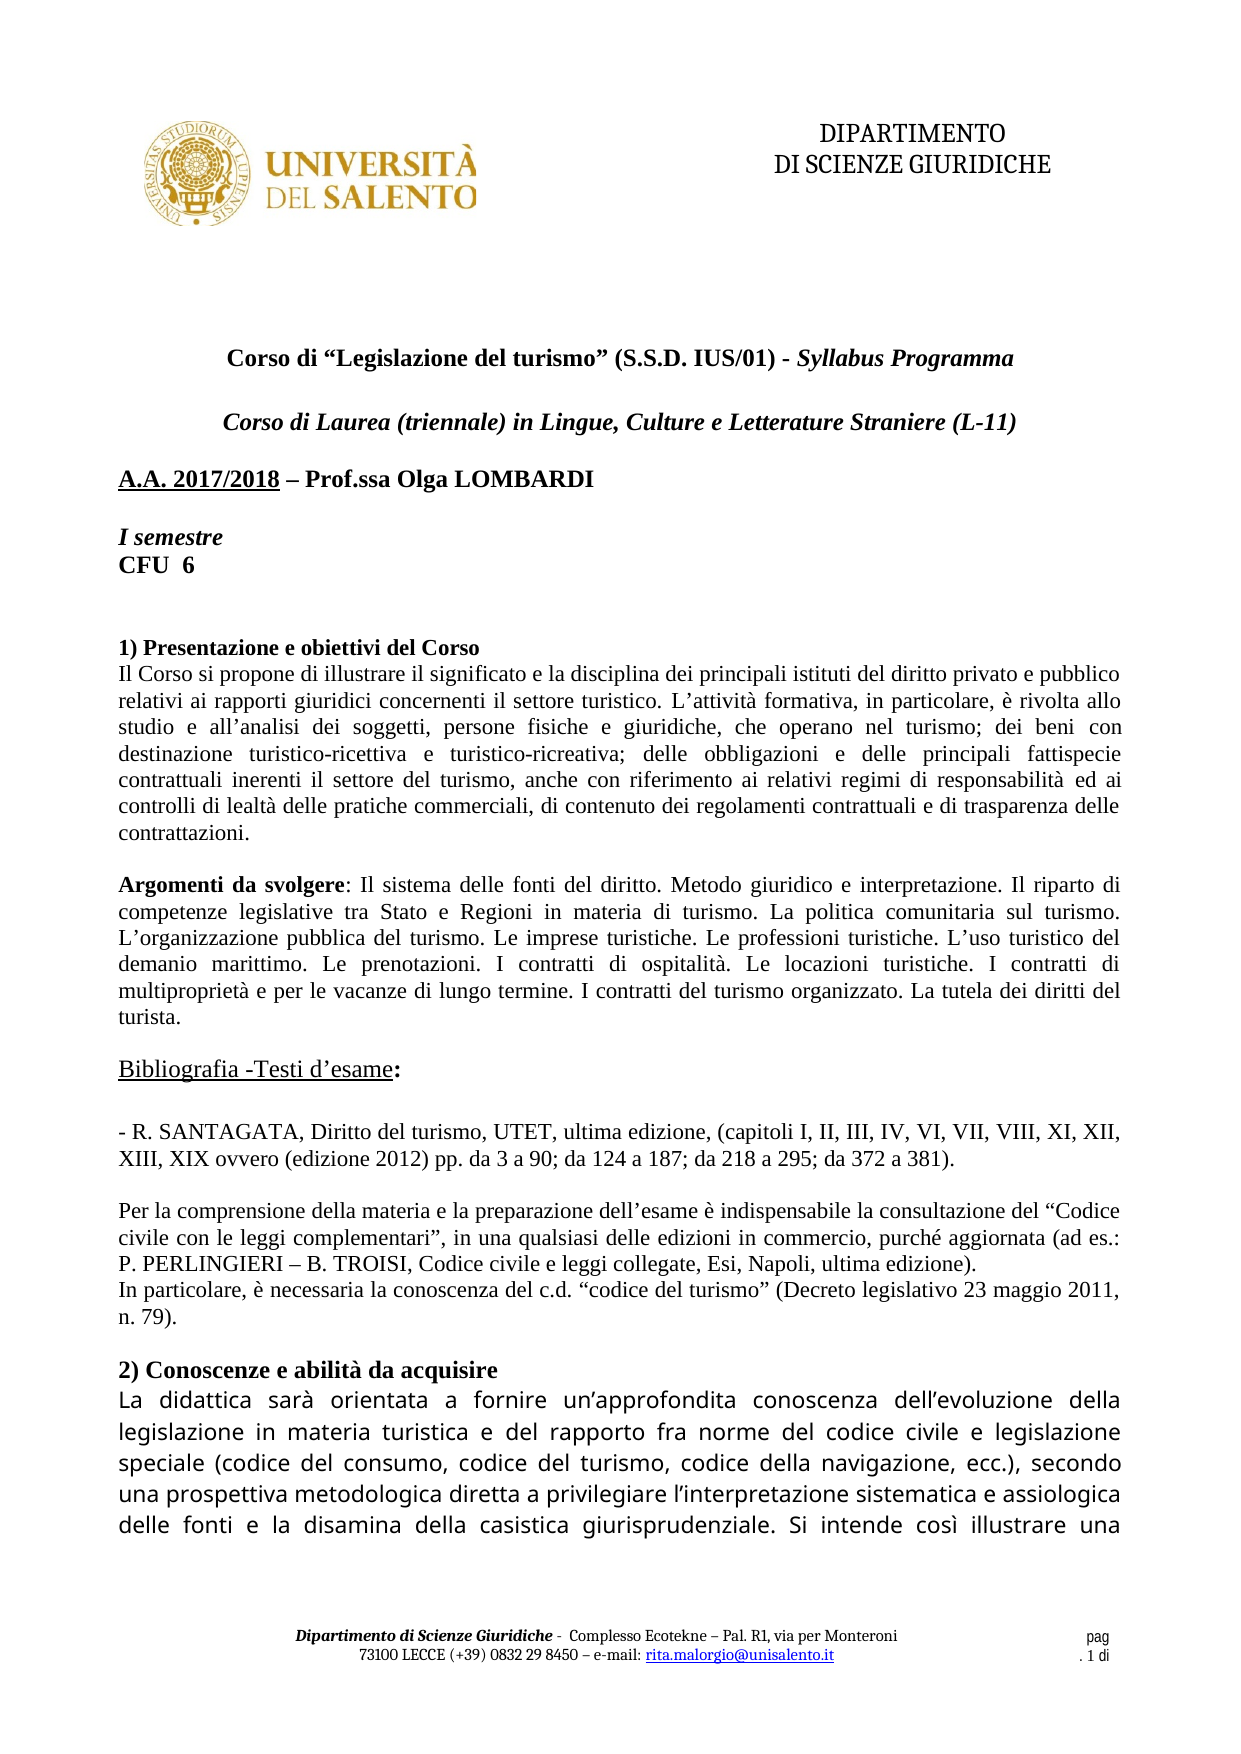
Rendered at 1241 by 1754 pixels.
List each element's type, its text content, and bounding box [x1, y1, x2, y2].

text - R. SANTAGATA, Diritto del turismo, UTET, ultima edizione, (capitoli I, II, III, IV, VI, VII, VIII, XI, XII, XIII, XIX ovvero (edizione 2012) pp. da 3 a 90; da 124 a 187; da 218 a 295; da 372 a 381). [118, 1118, 1122, 1171]
subtitle Bibliografia -Testi d’esame: [118, 1054, 1122, 1083]
subtitle Corso di Laurea (triennale) in Lingue, Culture e Letterature Straniere (L-11) [118, 407, 1122, 435]
subtitle A.A. 2017/2018 – Prof.ssa Olga LOMBARDI [118, 464, 1122, 493]
subtitle CFU 6 [118, 550, 1122, 579]
text In particolare, è necessaria la conoscenza del c.d. “codice del turismo” (Decreto legislativo 23 maggio 2011, n. 79). [118, 1276, 1122, 1329]
text Argomenti da svolgere: Il sistema delle fonti del diritto. Metodo giuridico e interpretazione. Il riparto di competenze legislative tra Stato e Regioni in materia di turismo. La politica comunitaria sul turismo. L’organizzazione pubblica del turismo. Le imprese turistiche. Le professioni turistiche. L’uso turistico del demanio marittimo. Le prenotazioni. I contratti di ospitalità. Le locazioni turistiche. I contratti di multiproprietà e per le vacanze di lungo termine. I contratti del turismo organizzato. La tutela dei diritti del turista. [118, 871, 1122, 1029]
text Per la comprensione della materia e la preparazione dell’esame è indispensabile la consultazione del “Codice civile con le leggi complementari”, in una qualsiasi delle edizioni in commercio, purché aggiornata (ad es.: P. PERLINGIERI – B. TROISI, Codice civile e leggi collegate, Esi, Napoli, ultima edizione). [118, 1197, 1122, 1276]
subtitle Corso di “Legislazione del turismo” (S.S.D. IUS/01) - Syllabus Programma [118, 343, 1122, 372]
text 2) Conoscenze e abilità da acquisire [118, 1355, 1122, 1384]
picture [142, 121, 476, 225]
subtitle I semestre [118, 522, 1122, 550]
text Il Corso si propone di illustrare il significato e la disciplina dei principali istituti del diritto privato e pubblico relativi ai rapporti giuridici concernenti il settore turistico. L’attività formativa, in particolare, è rivolta allo studio e all’analisi dei soggetti, persone fisiche e giuridiche, che operano nel turismo; dei beni con destinazione turistico-ricettiva e turistico-ricreativa; delle obbligazioni e delle principali fattispecie contrattuali inerenti il settore del turismo, anche con riferimento ai relativi regimi di responsabilità ed ai controlli di lealtà delle pratiche commerciali, di contenuto dei regolamenti contrattuali e di trasparenza delle contrattazioni. [118, 661, 1122, 845]
subtitle 1) Presentazione e obiettivi del Corso [118, 634, 1122, 661]
